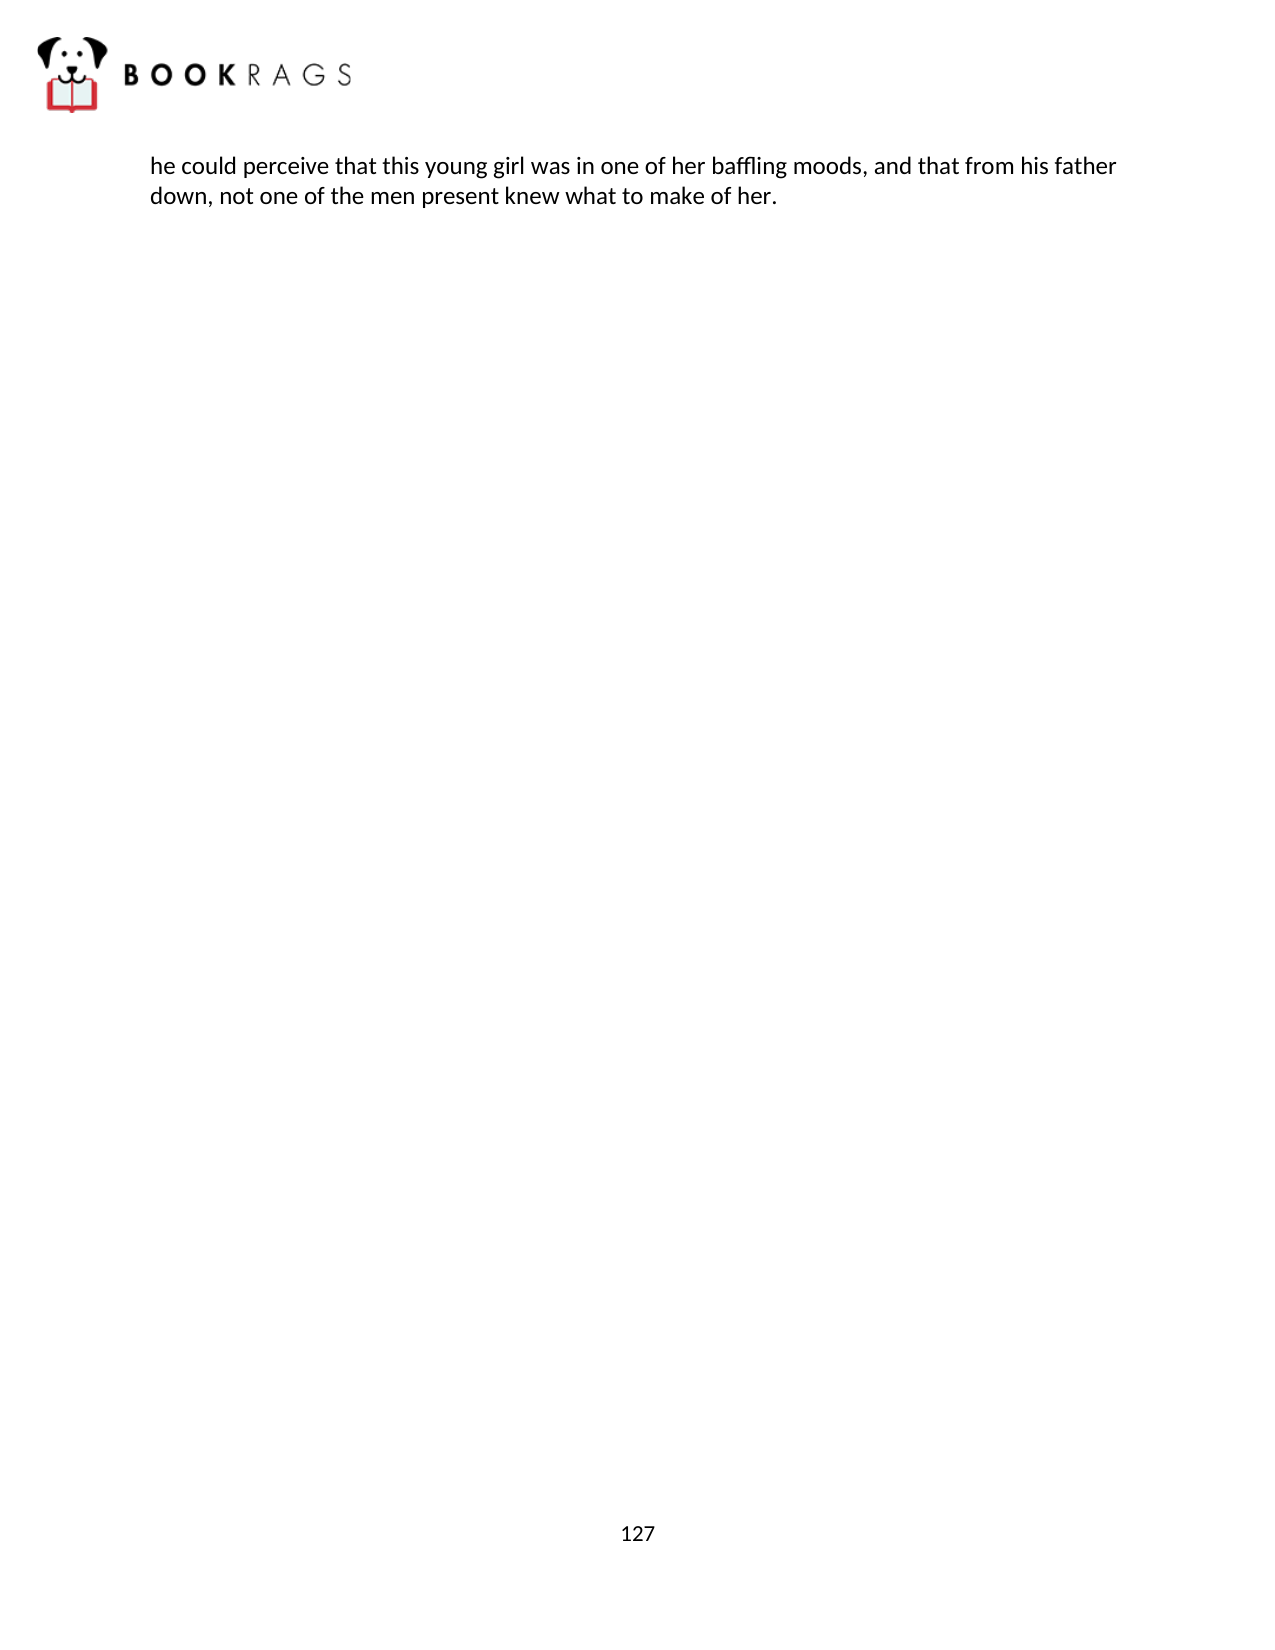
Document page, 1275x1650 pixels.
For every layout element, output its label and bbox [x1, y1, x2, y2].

text [150, 150, 1125, 211]
picture [37, 37, 351, 113]
